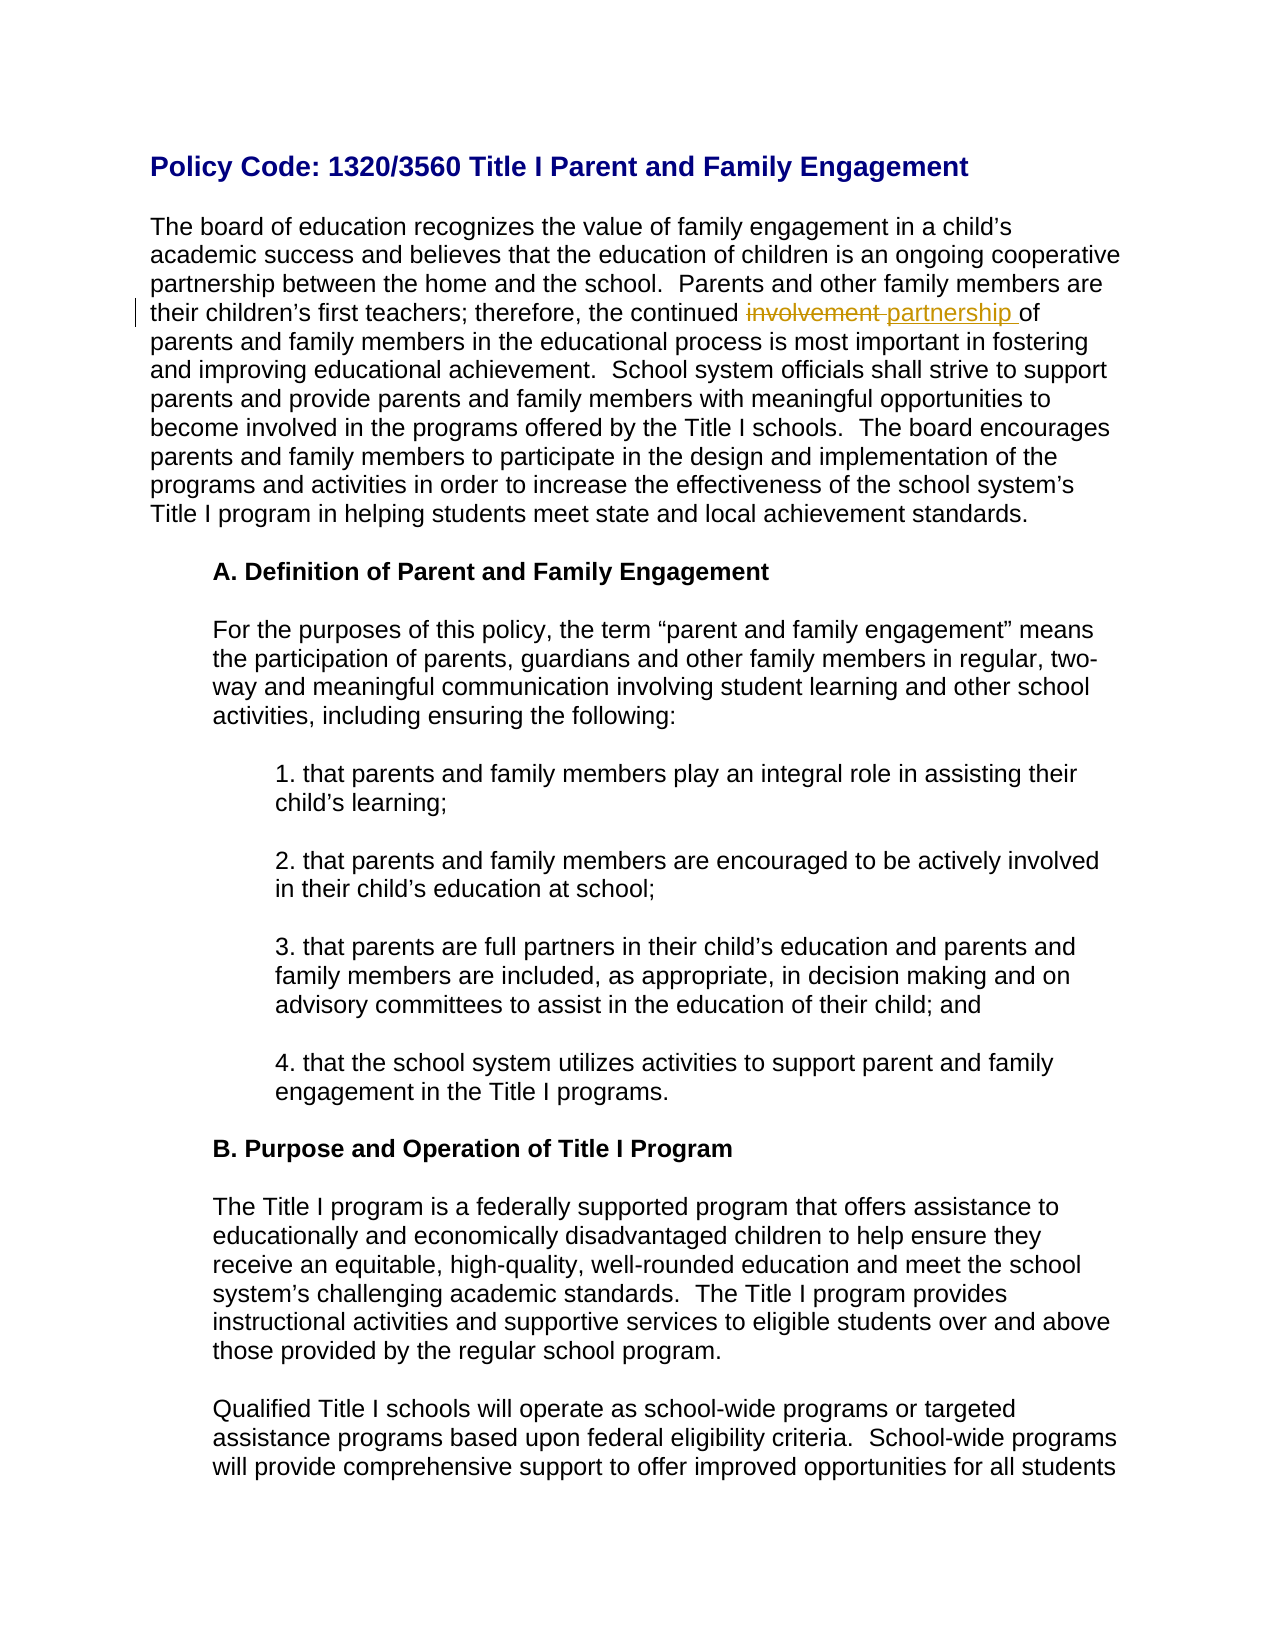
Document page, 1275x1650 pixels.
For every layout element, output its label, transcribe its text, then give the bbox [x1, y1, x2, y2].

text A. Definition of Parent and Family Engagement [212, 557, 1125, 586]
text 2. that parents and family members are encouraged to be actively involved in their child’s education at school; [275, 846, 1125, 903]
text The Title I program is a federally supported program that offers assistance to educationally and economically disadvantaged children to help ensure they receive an equitable, high-quality, well-rounded education and meet the school system’s challenging academic standards. The Title I program provides instructional activities and supportive services to eligible students over and above those provided by the regular school program. [212, 1192, 1125, 1365]
text 3. that parents are full partners in their child’s education and parents and family members are included, as appropriate, in decision making and on advisory committees to assist in the education of their child; and [275, 932, 1125, 1019]
text The board of education recognizes the value of family engagement in a child’s academic success and believes that the education of children is an ongoing cooperative partnership between the home and the school. Parents and other family members are their children’s first teachers; therefore, the continued of parents and family members in the educational process is most important in fostering and improving educational achievement. School system officials shall strive to support parents and provide parents and family members with meaningful opportunities to become involved in the programs offered by the Title I schools. The board encourages parents and family members to participate in the design and implementation of the programs and activities in order to increase the effectiveness of the school system’s Title I program in helping students meet state and local achievement standards. [150, 212, 1125, 528]
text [212, 1394, 1125, 1480]
text B. Purpose and Operation of Title I Program [212, 1134, 1125, 1163]
text Policy Code: 1320/3560 Title I Parent and Family Engagement [150, 150, 1125, 182]
text 1. that parents and family members play an integral role in assisting their child’s learning; [275, 759, 1125, 817]
text For the purposes of this policy, the term “parent and family engagement” means the participation of parents, guardians and other family members in regular, two-way and meaningful communication involving student learning and other school activities, including ensuring the following: [212, 615, 1125, 730]
text 4. that the school system utilizes activities to support parent and family engagement in the Title I programs. [275, 1048, 1125, 1105]
